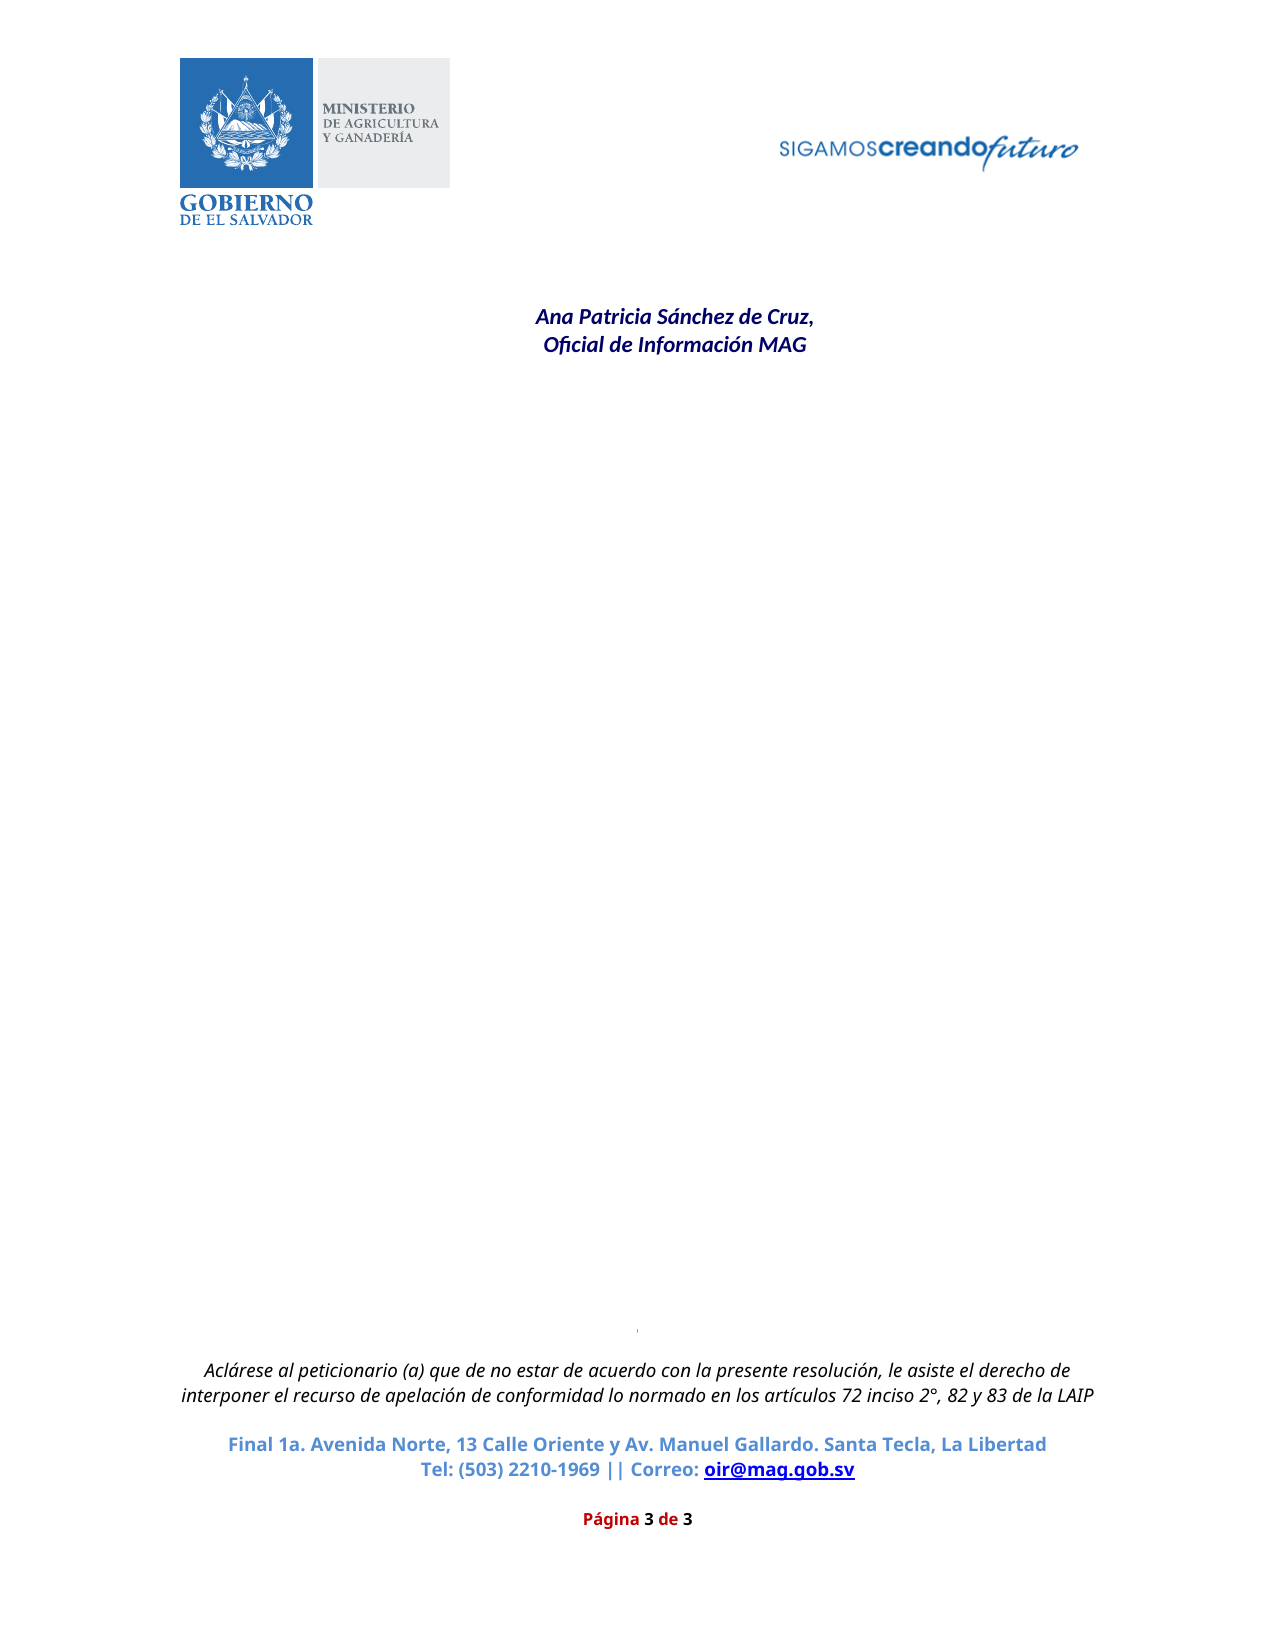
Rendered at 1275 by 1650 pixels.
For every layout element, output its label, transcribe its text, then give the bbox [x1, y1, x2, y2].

text Ana Patricia Sánchez de Cruz, [177, 302, 1098, 330]
text Oficial de Información MAG [177, 330, 1098, 358]
picture [756, 104, 1104, 186]
